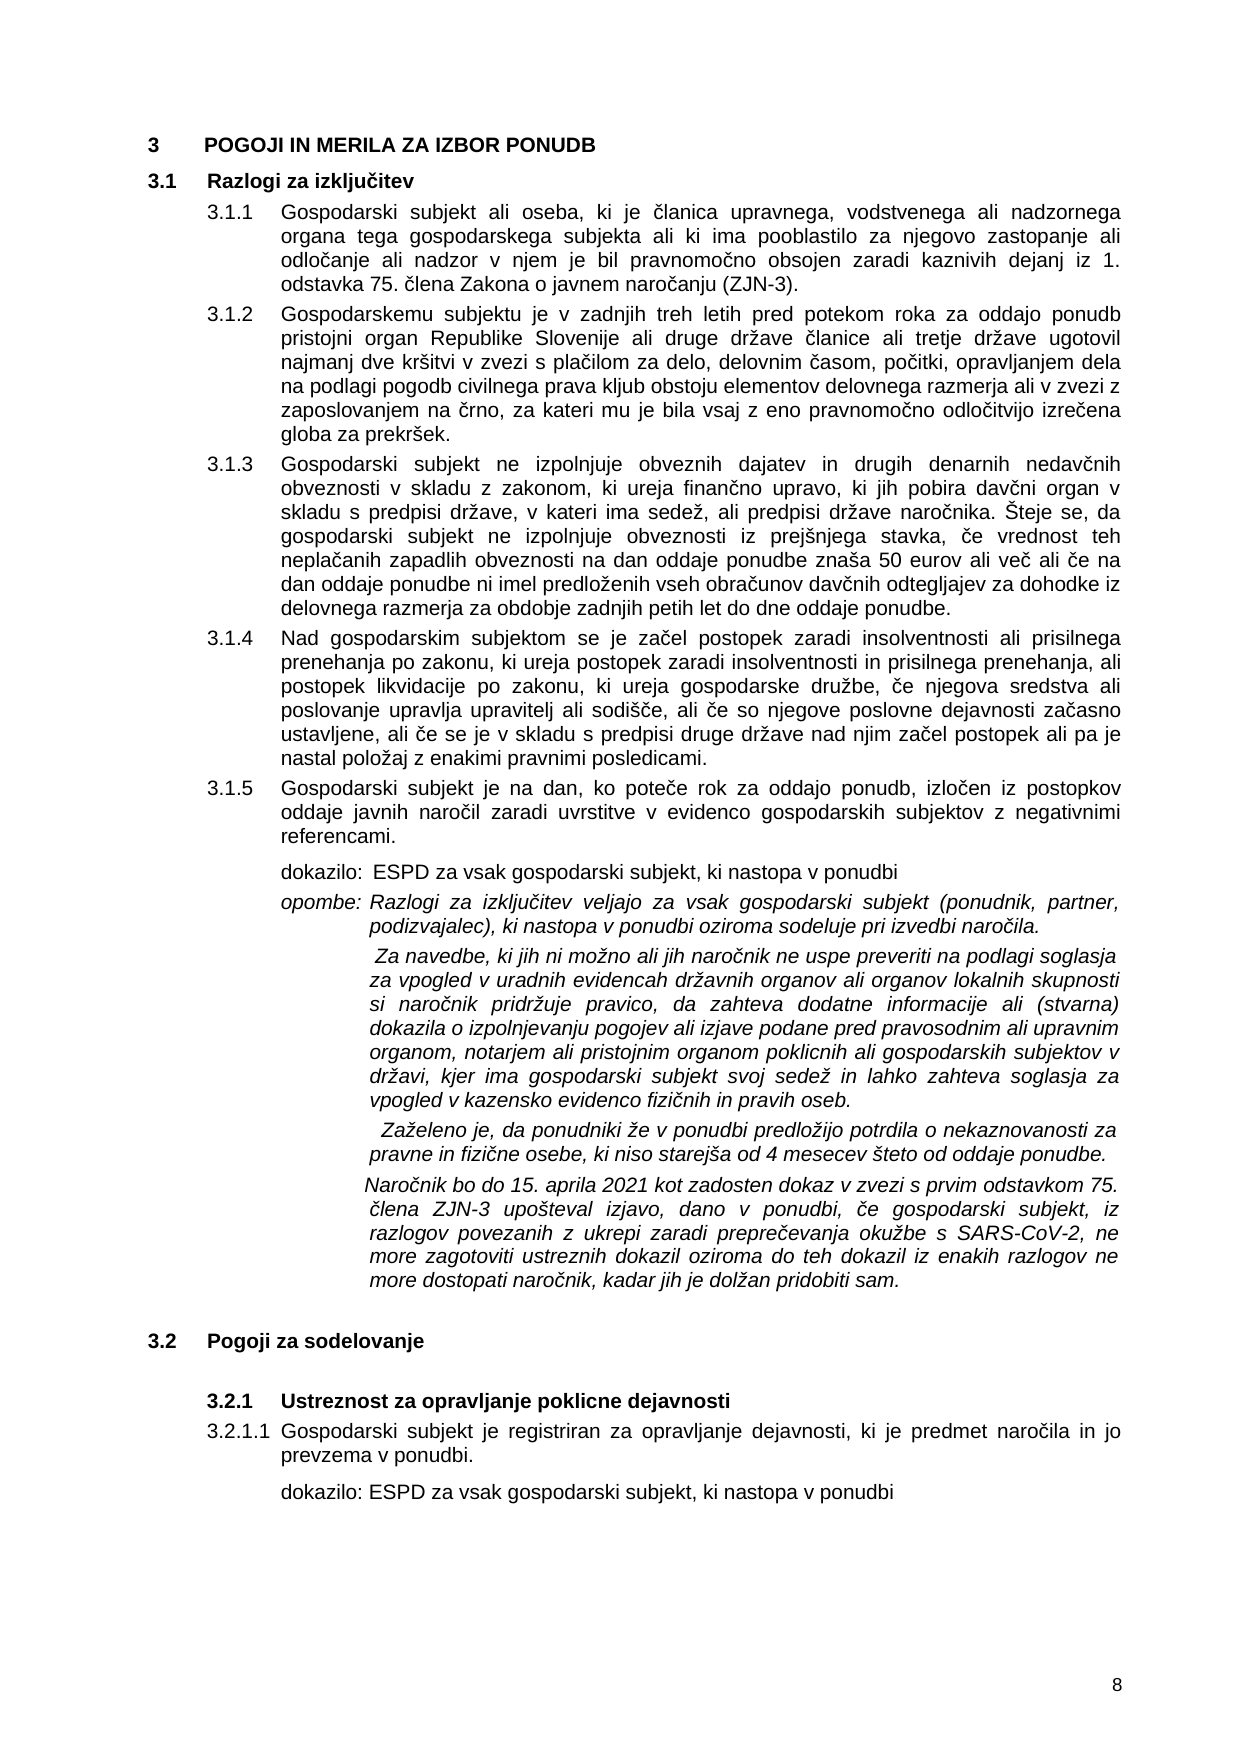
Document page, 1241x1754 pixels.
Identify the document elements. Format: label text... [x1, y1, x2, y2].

text 3.1.4 Nad gospodarskim subjektom se je začel postopek zaradi insolventnosti ali prisilnega prenehanja po zakonu, ki ureja postopek zaradi insolventnosti in prisilnega prenehanja, ali postopek likvidacije po zakonu, ki ureja gospodarske družbe, če njegova sredstva ali poslovanje upravlja upravitelj ali sodišče, ali če so njegove poslovne dejavnosti začasno ustavljene, ali če se je v skladu s predpisi druge države nad njim začel postopek ali pa je nastal položaj z enakimi pravnimi posledicami. [207, 626, 1122, 769]
text 3.1.2 Gospodarskemu subjektu je v zadnjih treh letih pred potekom roka za oddajo ponudb pristojni organ Republike Slovenije ali druge države članice ali tretje države ugotovil najmanj dve kršitvi v zvezi s plačilom za delo, delovnim časom, počitki, opravljanjem dela na podlagi pogodb civilnega prava kljub obstoju elementov delovnega razmerja ali v zvezi z zaposlovanjem na črno, za kateri mu je bila vsaj z eno pravnomočno odločitvijo izrečena globa za prekršek. [207, 302, 1122, 445]
text 3.1 Razlogi za izključitev [148, 169, 1122, 193]
text 3.2.1.1 Gospodarski subjekt je registriran za opravljanje dejavnosti, ki je predmet naročila in jo prevzema v ponudbi. [207, 1419, 1122, 1467]
text opombe: Razlogi za izključitev veljajo za vsak gospodarski subjekt (ponudnik, partner, podizvajalec), ki nastopa v ponudbi oziroma sodeluje pri izvedbi naročila. [281, 890, 1122, 938]
text Zaželeno je, da ponudniki že v ponudbi predložijo potrdila o nekaznovanosti za pravne in fizične osebe, ki niso starejša od 4 mesecev šteto od oddaje ponudbe. [281, 1118, 1122, 1166]
text 3 POGOJI IN MERILA ZA IZBOR PONUDB [148, 133, 1122, 157]
text Naročnik bo do 15. aprila 2021 kot zadosten dokaz v zvezi s prvim odstavkom 75. člena ZJN-3 upošteval izjavo, dano v ponudbi, če gospodarski subjekt, iz razlogov povezanih z ukrepi zaradi preprečevanja okužbe s SARS-CoV-2, ne more zagotoviti ustreznih dokazil oziroma do teh dokazil iz enakih razlogov ne more dostopati naročnik, kadar jih je dolžan pridobiti sam. [281, 1172, 1122, 1292]
text dokazilo: ESPD za vsak gospodarski subjekt, ki nastopa v ponudbi [281, 1480, 1122, 1504]
text 3.2 Pogoji za sodelovanje [148, 1329, 1122, 1353]
text 3.1.1 Gospodarski subjekt ali oseba, ki je članica upravnega, vodstvenega ali nadzornega organa tega gospodarskega subjekta ali ki ima pooblastilo za njegovo zastopanje ali odločanje ali nadzor v njem je bil pravnomočno obsojen zaradi kaznivih dejanj iz 1. odstavka 75. člena Zakona o javnem naročanju (ZJN-3). [207, 199, 1122, 295]
text 3.2.1 Ustreznost za opravljanje poklicne dejavnosti [207, 1389, 1122, 1413]
text dokazilo: ESPD za vsak gospodarski subjekt, ki nastopa v ponudbi [44, 860, 1122, 884]
text 3.1.3 Gospodarski subjekt ne izpolnjuje obveznih dajatev in drugih denarnih nedavčnih obveznosti v skladu z zakonom, ki ureja finančno upravo, ki jih pobira davčni organ v skladu s predpisi države, v kateri ima sedež, ali predpisi države naročnika. Šteje se, da gospodarski subjekt ne izpolnjuje obveznosti iz prejšnjega stavka, če vrednost teh neplačanih zapadlih obveznosti na dan oddaje ponudbe znaša 50 eurov ali več ali če na dan oddaje ponudbe ni imel predloženih vseh obračunov davčnih odtegljajev za dohodke iz delovnega razmerja za obdobje zadnjih petih let do dne oddaje ponudbe. [207, 452, 1122, 619]
text Za navedbe, ki jih ni možno ali jih naročnik ne uspe preveriti na podlagi soglasja za vpogled v uradnih evidencah državnih organov ali organov lokalnih skupnosti si naročnik pridržuje pravico, da zahteva dodatne informacije ali (stvarna) dokazila o izpolnjevanju pogojev ali izjave podane pred pravosodnim ali upravnim organom, notarjem ali pristojnim organom poklicnih ali gospodarskih subjektov v državi, kjer ima gospodarski subjekt svoj sedež in lahko zahteva soglasja za vpogled v kazensko evidenco fizičnih in pravih oseb. [281, 944, 1122, 1112]
text 3.1.5 Gospodarski subjekt je na dan, ko poteče rok za oddajo ponudb, izločen iz postopkov oddaje javnih naročil zaradi uvrstitve v evidenco gospodarskih subjektov z negativnimi referencami. [207, 776, 1122, 847]
